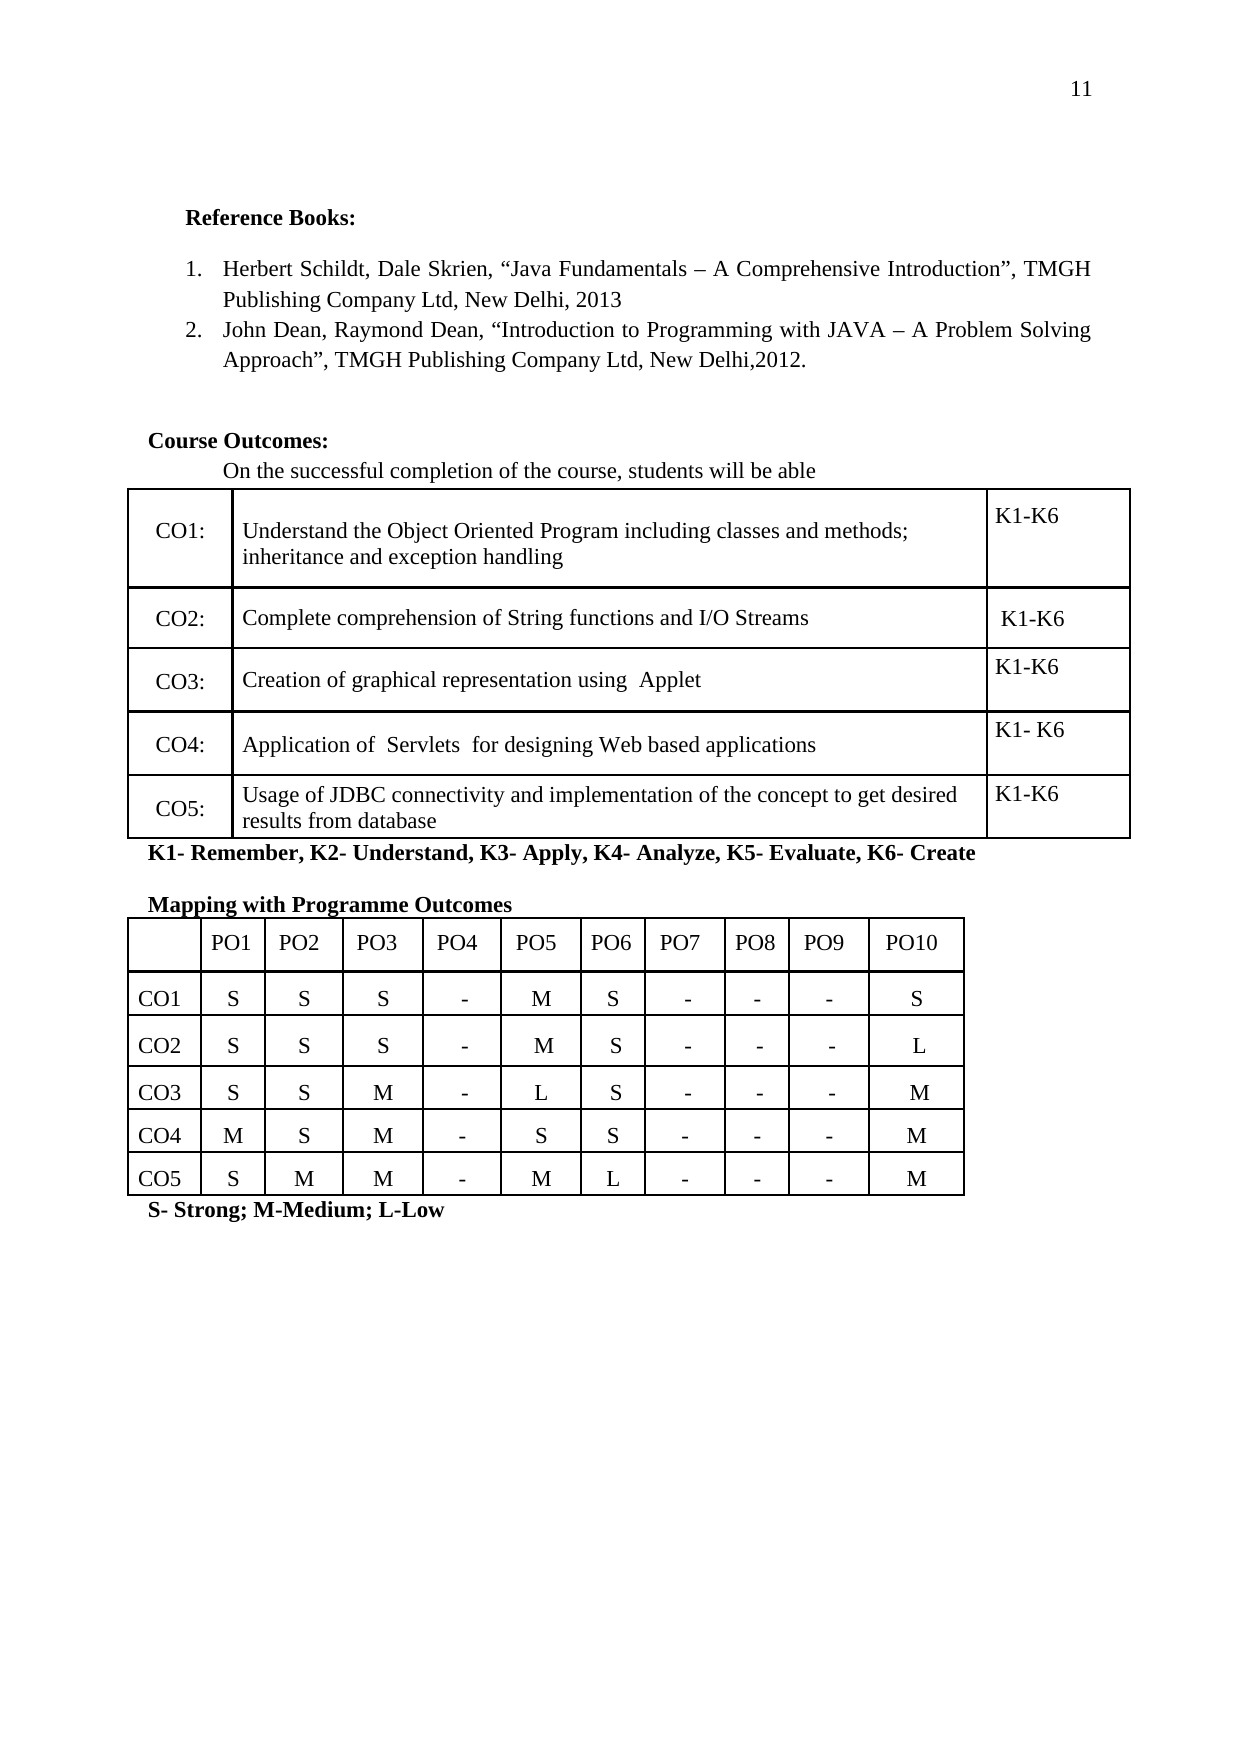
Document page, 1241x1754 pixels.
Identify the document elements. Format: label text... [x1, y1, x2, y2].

table_cell K1- K6 [988, 713, 1129, 774]
table_cell M [344, 1067, 422, 1108]
table_cell S [582, 1110, 644, 1151]
table_cell M [266, 1153, 342, 1194]
list Herbert Schildt, Dale Skrien, “Java Fundamentals – A Comprehensive Introduction”, TMGH Publishing Company Ltd, New Delhi, 2013 [185, 255, 1092, 312]
table_cell L [870, 1016, 963, 1065]
table_cell - [790, 973, 868, 1013]
table_header PO9 [790, 919, 868, 970]
table_header [129, 919, 200, 970]
table_header K1-K6 [988, 490, 1129, 586]
table_cell S [202, 973, 264, 1013]
table_cell M [502, 1016, 580, 1065]
table_header Understand the Object Oriented Program including classes and methods; inheritance and exception handling [234, 490, 986, 586]
table_cell M [502, 973, 580, 1013]
table_cell - [424, 973, 500, 1013]
table_header PO7 [646, 919, 724, 970]
table_cell M [344, 1153, 422, 1194]
table_cell S [582, 1016, 644, 1065]
table_cell CO2: [129, 589, 231, 647]
table_header PO5 [502, 919, 580, 970]
table_cell Usage of JDBC connectivity and implementation of the concept to get desired results from database [234, 776, 986, 837]
table_cell CO1 [129, 973, 200, 1013]
table_cell M [870, 1110, 963, 1151]
table_cell Creation of graphical representation using Applet [234, 649, 986, 710]
table_cell - [726, 1016, 788, 1065]
table_cell CO4 [129, 1110, 200, 1151]
table_header PO4 [424, 919, 500, 970]
table_header CO1: [129, 490, 231, 586]
table_cell Complete comprehension of String functions and I/O Streams [234, 589, 986, 647]
text K1- Remember, K2- Understand, K3- Apply, K4- Analyze, K5- Evaluate, K6- Create [148, 839, 1122, 866]
table_cell CO3: [129, 649, 231, 710]
table_cell - [646, 1067, 724, 1108]
table_cell K1-K6 [988, 589, 1129, 647]
table_cell L [502, 1067, 580, 1108]
table_cell CO5: [129, 776, 231, 837]
table_cell - [790, 1016, 868, 1065]
table_cell - [424, 1016, 500, 1065]
table_cell CO3 [129, 1067, 200, 1108]
table_cell - [790, 1067, 868, 1108]
table_cell M [202, 1110, 264, 1151]
table_cell S [344, 1016, 422, 1065]
table_cell S [202, 1067, 264, 1108]
list John Dean, Raymond Dean, “Introduction to Programming with JAVA – A Problem Solving Approach”, TMGH Publishing Company Ltd, New Delhi,2012. [185, 316, 1092, 372]
table_cell - [646, 1016, 724, 1065]
text Mapping with Programme Outcomes [148, 891, 1092, 917]
table_cell K1-K6 [988, 649, 1129, 710]
table_header PO8 [726, 919, 788, 970]
text S- Strong; M-Medium; L-Low [148, 1196, 1092, 1222]
table_cell - [646, 973, 724, 1013]
table_cell S [266, 1016, 342, 1065]
table_cell M [870, 1067, 963, 1108]
table_cell - [726, 973, 788, 1013]
table_header PO2 [266, 919, 342, 970]
text Reference Books: [185, 204, 1092, 230]
table_header PO6 [582, 919, 644, 970]
table_cell M [502, 1153, 580, 1194]
table_cell CO4: [129, 713, 231, 774]
table_header PO3 [344, 919, 422, 970]
table_cell L [582, 1153, 644, 1194]
table_cell Application of Servlets for designing Web based applications [234, 713, 986, 774]
table_cell S [870, 973, 963, 1013]
table_cell - [646, 1110, 724, 1151]
table_cell - [424, 1110, 500, 1151]
table_cell S [202, 1153, 264, 1194]
table_cell - [424, 1067, 500, 1108]
table_cell CO5 [129, 1153, 200, 1194]
text On the successful completion of the course, students will be able [148, 457, 1092, 484]
table_cell - [424, 1153, 500, 1194]
table_cell S [582, 973, 644, 1013]
table_cell M [344, 1110, 422, 1151]
table_cell - [726, 1153, 788, 1194]
table_header PO1 [202, 919, 264, 970]
table_cell S [582, 1067, 644, 1108]
table_cell S [344, 973, 422, 1013]
table_cell S [202, 1016, 264, 1065]
text Course Outcomes: [148, 427, 1092, 454]
table_cell S [266, 973, 342, 1013]
table_cell S [502, 1110, 580, 1151]
table_cell S [266, 1110, 342, 1151]
table_header PO10 [870, 919, 963, 970]
table_cell M [870, 1153, 963, 1194]
table_cell - [646, 1153, 724, 1194]
table_cell - [726, 1110, 788, 1151]
table_cell - [790, 1110, 868, 1151]
table_cell S [266, 1067, 342, 1108]
table_cell - [726, 1067, 788, 1108]
table_cell CO2 [129, 1016, 200, 1065]
table_cell - [790, 1153, 868, 1194]
table_cell K1-K6 [988, 776, 1129, 837]
